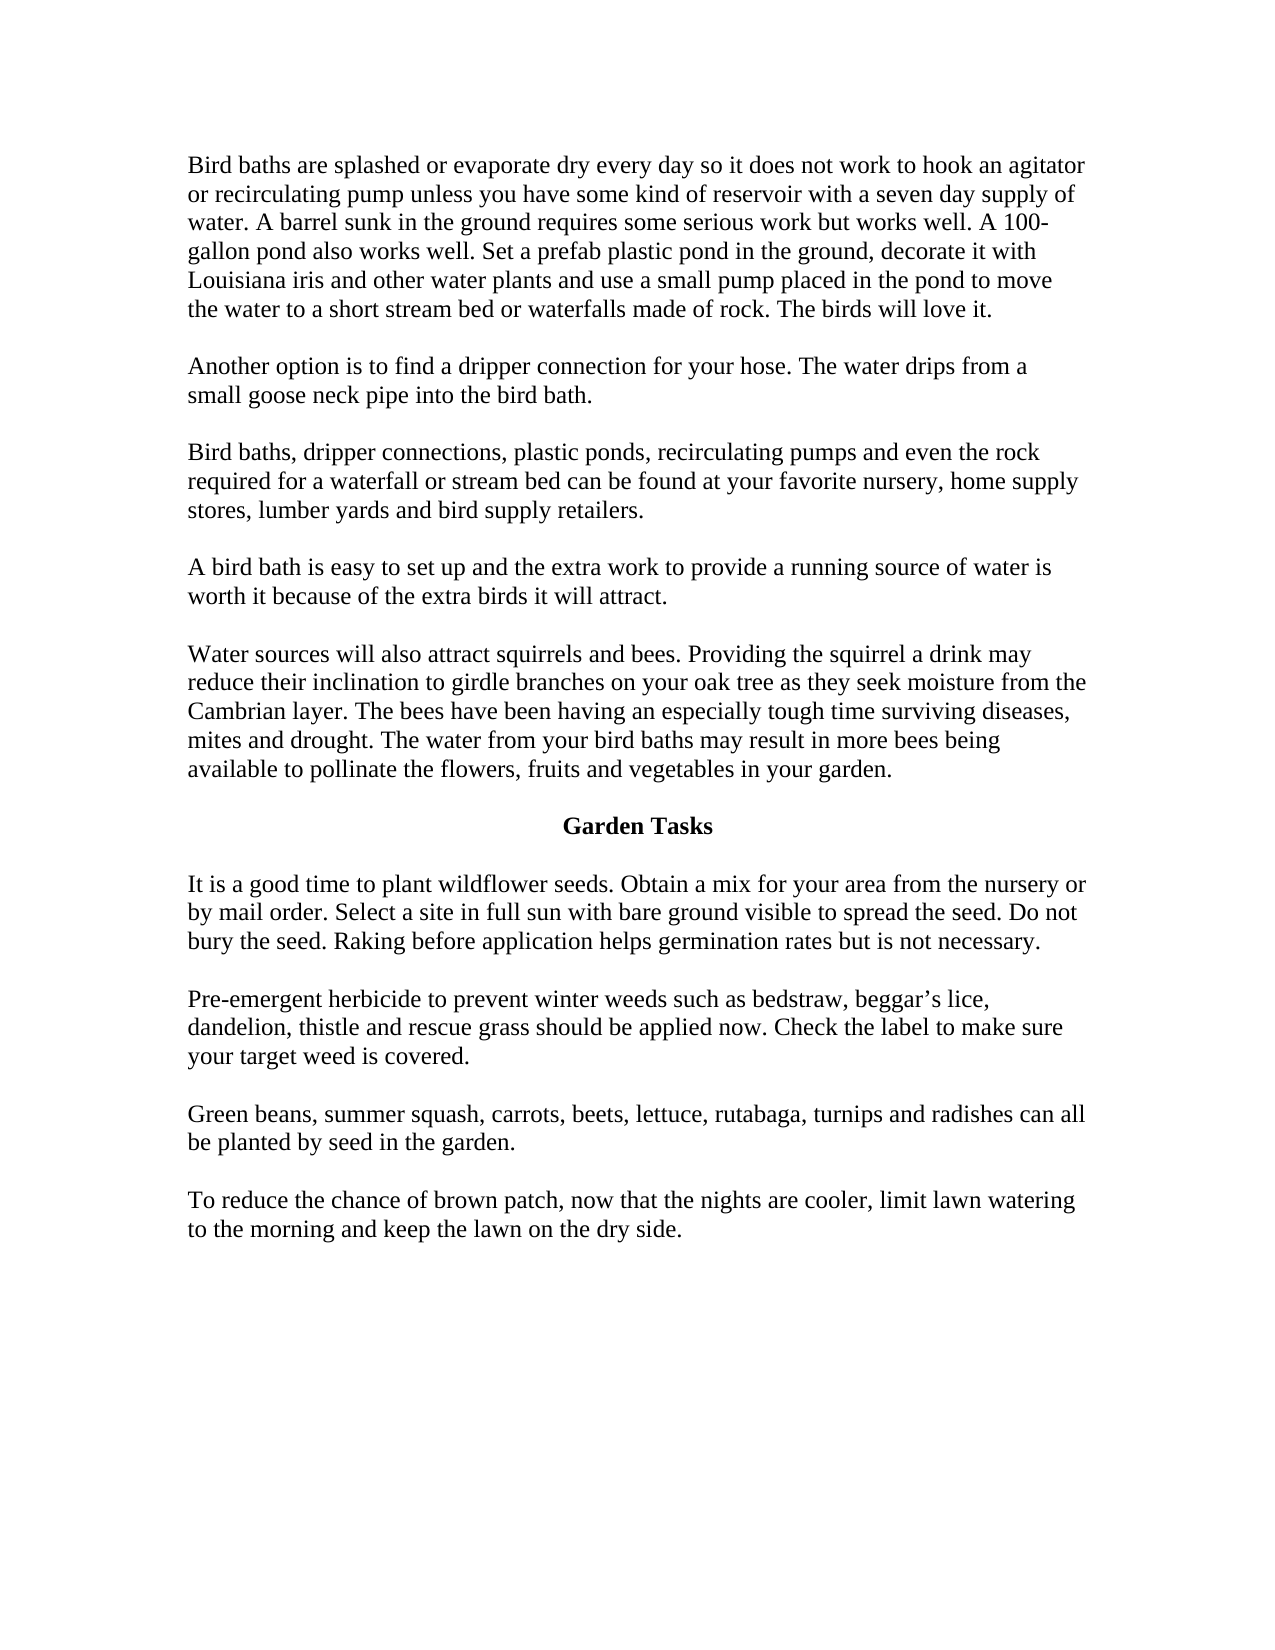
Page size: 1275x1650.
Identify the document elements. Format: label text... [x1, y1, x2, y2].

text Water sources will also attract squirrels and bees. Providing the squirrel a drink may reduce their inclination to girdle branches on your oak tree as they seek moisture from the Cambrian layer. The bees have been having an especially tough time surviving diseases, mites and drought. The water from your bird baths may result in more bees being available to pollinate the flowers, fruits and vegetables in your garden. [187, 639, 1087, 782]
text Bird baths, dripper connections, plastic ponds, recirculating pumps and even the rock required for a waterfall or stream bed can be found at your favorite nursery, home supply stores, lumber yards and bird supply retailers. [187, 437, 1087, 524]
text Another option is to find a dripper connection for your hose. The water drips from a small goose neck pipe into the bird bath. [187, 351, 1087, 409]
text To reduce the chance of brown patch, now that the nights are cooler, limit lawn watering to the morning and keep the lawn on the dry side. [187, 1185, 1087, 1242]
text Garden Tasks [187, 811, 1087, 840]
text It is a good time to plant wildflower seeds. Obtain a mix for your area from the nursery or by mail order. Select a site in full sun with bare ground visible to spread the seed. Do not bury the seed. Raking before application helps germination rates but is not necessary. [187, 869, 1087, 955]
text Bird baths are splashed or evaporate dry every day so it does not work to hook an agitator or recirculating pump unless you have some kind of reservoir with a seven day supply of water. A barrel sunk in the ground requires some serious work but works well. A 100-gallon pond also works well. Set a prefab plastic pond in the ground, decorate it with Louisiana iris and other water plants and use a small pump placed in the pond to move the water to a short stream bed or waterfalls made of rock. The birds will love it. [187, 150, 1087, 322]
text A bird bath is easy to set up and the extra work to provide a running source of water is worth it because of the extra birds it will attract. [187, 552, 1087, 610]
text Pre-emergent herbicide to prevent winter weeds such as bedstraw, beggar’s lice, dandelion, thistle and rescue grass should be applied now. Check the label to make sure your target weed is covered. [187, 984, 1087, 1070]
text Green beans, summer squash, carrots, beets, lettuce, rutabaga, turnips and radishes can all be planted by seed in the garden. [187, 1099, 1087, 1156]
